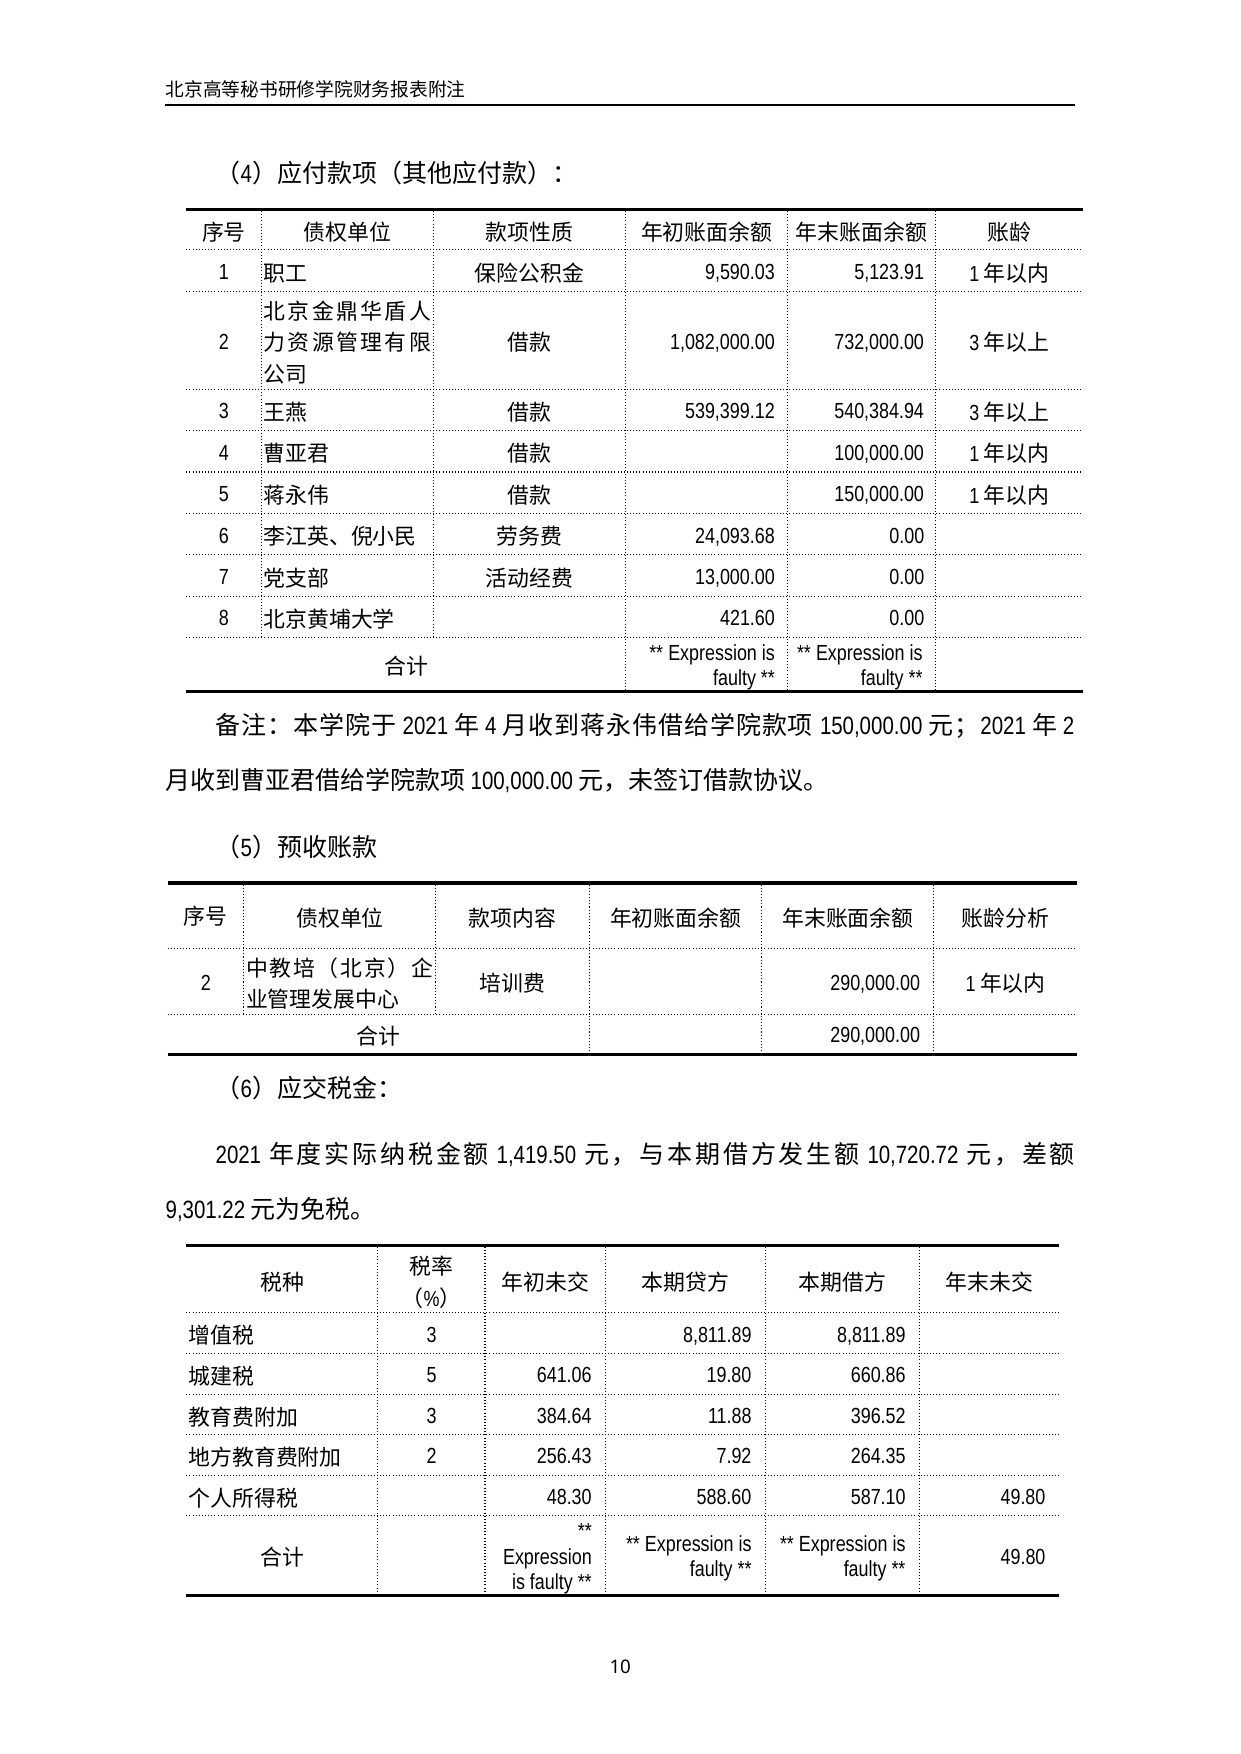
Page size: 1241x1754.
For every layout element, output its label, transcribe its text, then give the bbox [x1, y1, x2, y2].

table_cell 49.80 [919, 1515, 1059, 1594]
table_cell 8,811.89 [606, 1312, 765, 1353]
table_cell [935, 513, 1083, 554]
table_cell [625, 430, 788, 471]
table_cell 3 [186, 389, 261, 430]
table_cell 539,399.12 [625, 389, 788, 430]
table_cell [919, 1394, 1059, 1434]
table_cell 蒋永伟 [261, 471, 433, 513]
table_cell 借款 [433, 430, 625, 471]
table_cell 借款 [433, 471, 625, 513]
table_cell 290,000.00 [761, 1014, 934, 1052]
table_header 本期贷方 [606, 1247, 765, 1312]
table_cell 11.88 [606, 1394, 765, 1434]
table_cell 641.06 [485, 1353, 606, 1393]
table_cell 活动经费 [433, 554, 625, 596]
text （6）应交税金： [165, 1068, 1075, 1104]
table_cell 10,720.72 [765, 1515, 919, 1594]
table_cell 曹亚君 [261, 430, 433, 471]
table_header 本期借方 [765, 1247, 919, 1312]
table_cell 9,590.03 [625, 249, 788, 291]
table_cell [934, 1014, 1077, 1052]
table_cell 660.86 [765, 1353, 919, 1393]
table_cell 48.30 [485, 1475, 606, 1515]
table_cell 2 [186, 291, 261, 389]
table_cell 8 [186, 596, 261, 637]
table_cell 7.92 [606, 1434, 765, 1475]
table_header 账龄分析 [934, 885, 1077, 947]
table_cell 李江英、倪小民 [261, 513, 433, 554]
table_cell 1,527,508.85 [788, 637, 935, 690]
text 备注：本学院于2021年4月收到蒋永伟借给学院款项150,000.00元；2021年2月收到曹亚君借给学院款项100,000.00元，未签订借款协议。 [165, 706, 1075, 796]
table_cell 北京金鼎华盾人力资源管理有限公司 [261, 291, 433, 389]
table_cell [589, 948, 761, 1014]
table_header 年初账面余额 [625, 211, 788, 249]
table_cell 地方教育费附加 [186, 1434, 378, 1475]
table_cell 1年以内 [935, 471, 1083, 513]
table_header 税种 [186, 1247, 378, 1312]
table_cell 6 [186, 513, 261, 554]
table_header 序号 [168, 885, 244, 947]
table_cell 13,000.00 [625, 554, 788, 596]
table_header 年末未交 [919, 1247, 1059, 1312]
table_header 年初账面余额 [589, 885, 761, 947]
table_header 年初未交 [485, 1247, 606, 1312]
table_cell 1,330.43 [485, 1515, 606, 1594]
table_cell [935, 554, 1083, 596]
table_cell 150,000.00 [788, 471, 935, 513]
table_header 税率（%） [378, 1247, 485, 1312]
table_cell 290,000.00 [761, 948, 934, 1014]
table_cell 培训费 [436, 948, 589, 1014]
table_cell 264.35 [765, 1434, 919, 1475]
table_cell 0.00 [788, 554, 935, 596]
table_header 款项性质 [433, 211, 625, 249]
table_cell 合计 [186, 1515, 378, 1594]
table_header 债权单位 [244, 885, 436, 947]
table_cell 增值税 [186, 1312, 378, 1353]
table_cell 1,082,000.00 [625, 291, 788, 389]
table_cell [919, 1312, 1059, 1353]
table_cell 540,384.94 [788, 389, 935, 430]
table_cell 5,123.91 [788, 249, 935, 291]
table_cell 4 [186, 430, 261, 471]
table_cell 0.00 [788, 596, 935, 637]
table_cell 3 [378, 1394, 485, 1434]
table_cell 5 [378, 1353, 485, 1393]
table_header 年末账面余额 [761, 885, 934, 947]
table_cell [919, 1434, 1059, 1475]
table_cell 24,093.68 [625, 513, 788, 554]
table_cell 3 [378, 1312, 485, 1353]
table_cell [433, 596, 625, 637]
table_header 债权单位 [261, 211, 433, 249]
table_cell 合计 [186, 637, 625, 690]
table_cell 个人所得税 [186, 1475, 378, 1515]
table_cell [378, 1475, 485, 1515]
table_cell 3年以上 [935, 389, 1083, 430]
table_cell 2 [168, 948, 244, 1014]
table_cell 588.60 [606, 1475, 765, 1515]
table_cell 党支部 [261, 554, 433, 596]
table_header 款项内容 [436, 885, 589, 947]
table_cell 1 [186, 249, 261, 291]
text 2021年度实际纳税金额1,419.50元，与本期借方发生额10,720.72元，差额9,301.22元为免税。 [165, 1135, 1075, 1226]
table_cell [935, 637, 1083, 690]
table_cell 1年以内 [935, 430, 1083, 471]
table_cell 借款 [433, 291, 625, 389]
table_cell 1年以内 [934, 948, 1077, 1014]
table_cell [485, 1312, 606, 1353]
table_cell 384.64 [485, 1394, 606, 1434]
table_cell 19.80 [606, 1353, 765, 1393]
table_cell 保险公积金 [433, 249, 625, 291]
table_cell 49.80 [919, 1475, 1059, 1515]
table_cell 城建税 [186, 1353, 378, 1393]
table_header 年末账面余额 [788, 211, 935, 249]
table_cell 8,811.89 [765, 1312, 919, 1353]
table_cell 2 [378, 1434, 485, 1475]
table_cell 396.52 [765, 1394, 919, 1434]
table_header 序号 [186, 211, 261, 249]
table_cell [935, 596, 1083, 637]
table_cell 借款 [433, 389, 625, 430]
table_cell 587.10 [765, 1475, 919, 1515]
table_cell 中教培（北京）企业管理发展中心 [244, 948, 436, 1014]
table_cell [919, 1353, 1059, 1393]
table_cell 北京黄埔大学 [261, 596, 433, 637]
table_cell 3年以上 [935, 291, 1083, 389]
table_cell 0.00 [788, 513, 935, 554]
list 应付款项（其他应付款）： [165, 153, 1075, 190]
table_cell 王燕 [261, 389, 433, 430]
table_cell 421.60 [625, 596, 788, 637]
table_cell 合计 [168, 1014, 589, 1052]
table_cell 9,440.09 [606, 1515, 765, 1594]
table_cell 1年以内 [935, 249, 1083, 291]
table_cell [378, 1515, 485, 1594]
table_cell 256.43 [485, 1434, 606, 1475]
table_header 账龄 [935, 211, 1083, 249]
table_cell 职工 [261, 249, 433, 291]
table_cell [589, 1014, 761, 1052]
table_cell [625, 471, 788, 513]
table_cell 7 [186, 554, 261, 596]
table_cell 100,000.00 [788, 430, 935, 471]
table_cell 732,000.00 [788, 291, 935, 389]
text （5）预收账款 [165, 827, 1075, 863]
table_cell 劳务费 [433, 513, 625, 554]
table_cell 1,668,504.43 [625, 637, 788, 690]
table_cell 5 [186, 471, 261, 513]
table_cell 教育费附加 [186, 1394, 378, 1434]
